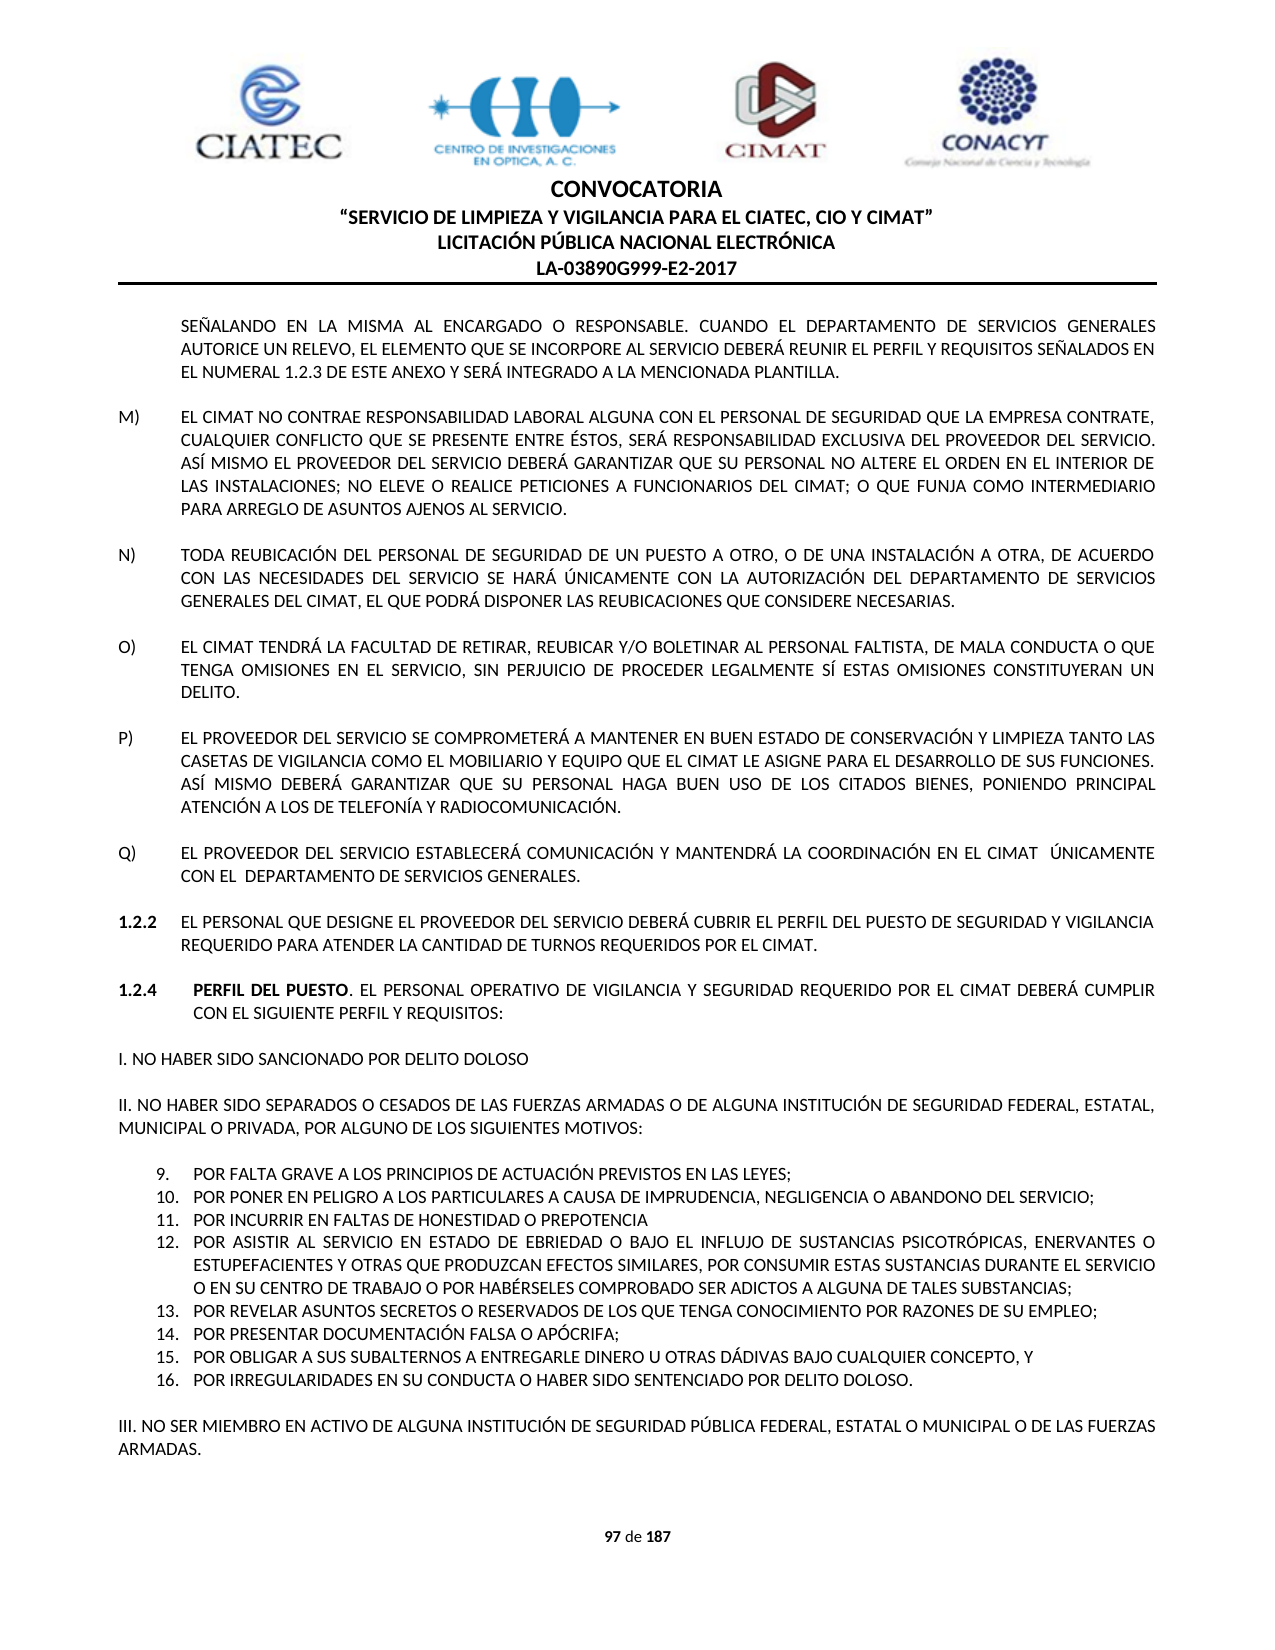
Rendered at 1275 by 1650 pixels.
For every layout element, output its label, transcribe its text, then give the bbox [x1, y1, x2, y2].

text II. NO HABER SIDO SEPARADOS O CESADOS DE LAS FUERZAS ARMADAS O DE ALGUNA INSTITUCIÓN DE SEGURIDAD FEDERAL, ESTATAL, MUNICIPAL O PRIVADA, POR ALGUNO DE LOS SIGUIENTES MOTIVOS: [118, 1093, 1157, 1139]
picture [177, 47, 1098, 174]
list POR IRREGULARIDADES EN SU CONDUCTA O HABER SIDO SENTENCIADO POR DELITO DOLOSO. [156, 1368, 1157, 1391]
list POR OBLIGAR A SUS SUBALTERNOS A ENTREGARLE DINERO U OTRAS DÁDIVAS BAJO CUALQUIER CONCEPTO, Y [156, 1345, 1157, 1368]
list POR PRESENTAR DOCUMENTACIÓN FALSA O APÓCRIFA; [156, 1322, 1157, 1345]
list POR ASISTIR AL SERVICIO EN ESTADO DE EBRIEDAD O BAJO EL INFLUJO DE SUSTANCIAS PSICOTRÓPICAS, ENERVANTES O ESTUPEFACIENTES Y OTRAS QUE PRODUZCAN EFECTOS SIMILARES, POR CONSUMIR ESTAS SUSTANCIAS DURANTE EL SERVICIO O EN SU CENTRO DE TRABAJO O POR HABÉRSELES COMPROBADO SER ADICTOS A ALGUNA DE TALES SUBSTANCIAS; [156, 1231, 1157, 1299]
text 1.2.2 EL PERSONAL QUE DESIGNE EL PROVEEDOR DEL SERVICIO DEBERÁ CUBRIR EL PERFIL DEL PUESTO DE SEGURIDAD Y VIGILANCIA REQUERIDO PARA ATENDER LA CANTIDAD DE TURNOS REQUERIDOS POR EL CIMAT. [118, 910, 1157, 956]
text P) EL PROVEEDOR DEL SERVICIO SE COMPROMETERÁ A MANTENER EN BUEN ESTADO DE CONSERVACIÓN Y LIMPIEZA TANTO LAS CASETAS DE VIGILANCIA COMO EL MOBILIARIO Y EQUIPO QUE EL CIMAT LE ASIGNE PARA EL DESARROLLO DE SUS FUNCIONES. ASÍ MISMO DEBERÁ GARANTIZAR QUE SU PERSONAL HAGA BUEN USO DE LOS CITADOS BIENES, PONIENDO PRINCIPAL ATENCIÓN A LOS DE TELEFONÍA Y RADIOCOMUNICACIÓN. [118, 726, 1157, 818]
list POR REVELAR ASUNTOS SECRETOS O RESERVADOS DE LOS QUE TENGA CONOCIMIENTO POR RAZONES DE SU EMPLEO; [156, 1299, 1157, 1322]
list POR INCURRIR EN FALTAS DE HONESTIDAD O PREPOTENCIA [156, 1208, 1157, 1231]
text O) EL CIMAT TENDRÁ LA FACULTAD DE RETIRAR, REUBICAR Y/O BOLETINAR AL PERSONAL FALTISTA, DE MALA CONDUCTA O QUE TENGA OMISIONES EN EL SERVICIO, SIN PERJUICIO DE PROCEDER LEGALMENTE SÍ ESTAS OMISIONES CONSTITUYERAN UN DELITO. [118, 635, 1157, 703]
list PERFIL DEL PUESTO. EL PERSONAL OPERATIVO DE VIGILANCIA Y SEGURIDAD REQUERIDO POR EL CIMAT DEBERÁ CUMPLIR CON EL SIGUIENTE PERFIL Y REQUISITOS: [118, 978, 1157, 1024]
list POR PONER EN PELIGRO A LOS PARTICULARES A CAUSA DE IMPRUDENCIA, NEGLIGENCIA O ABANDONO DEL SERVICIO; [156, 1185, 1157, 1208]
text I. NO HABER SIDO SANCIONADO POR DELITO DOLOSO [118, 1047, 1157, 1070]
text M) EL CIMAT NO CONTRAE RESPONSABILIDAD LABORAL ALGUNA CON EL PERSONAL DE SEGURIDAD QUE LA EMPRESA CONTRATE, CUALQUIER CONFLICTO QUE SE PRESENTE ENTRE ÉSTOS, SERÁ RESPONSABILIDAD EXCLUSIVA DEL PROVEEDOR DEL SERVICIO. ASÍ MISMO EL PROVEEDOR DEL SERVICIO DEBERÁ GARANTIZAR QUE SU PERSONAL NO ALTERE EL ORDEN EN EL INTERIOR DE LAS INSTALACIONES; NO ELEVE O REALICE PETICIONES A FUNCIONARIOS DEL CIMAT; O QUE FUNJA COMO INTERMEDIARIO PARA ARREGLO DE ASUNTOS AJENOS AL SERVICIO. [118, 406, 1157, 520]
text III. NO SER MIEMBRO EN ACTIVO DE ALGUNA INSTITUCIÓN DE SEGURIDAD PÚBLICA FEDERAL, ESTATAL O MUNICIPAL O DE LAS FUERZAS ARMADAS. [118, 1414, 1157, 1460]
text N) TODA REUBICACIÓN DEL PERSONAL DE SEGURIDAD DE UN PUESTO A OTRO, O DE UNA INSTALACIÓN A OTRA, DE ACUERDO CON LAS NECESIDADES DEL SERVICIO SE HARÁ ÚNICAMENTE CON LA AUTORIZACIÓN DEL DEPARTAMENTO DE SERVICIOS GENERALES DEL CIMAT, EL QUE PODRÁ DISPONER LAS REUBICACIONES QUE CONSIDERE NECESARIAS. [118, 543, 1157, 612]
list POR FALTA GRAVE A LOS PRINCIPIOS DE ACTUACIÓN PREVISTOS EN LAS LEYES; [156, 1162, 1157, 1185]
text Q) EL PROVEEDOR DEL SERVICIO ESTABLECERÁ COMUNICACIÓN Y MANTENDRÁ LA COORDINACIÓN EN EL CIMAT ÚNICAMENTE CON EL DEPARTAMENTO DE SERVICIOS GENERALES. [118, 841, 1157, 887]
